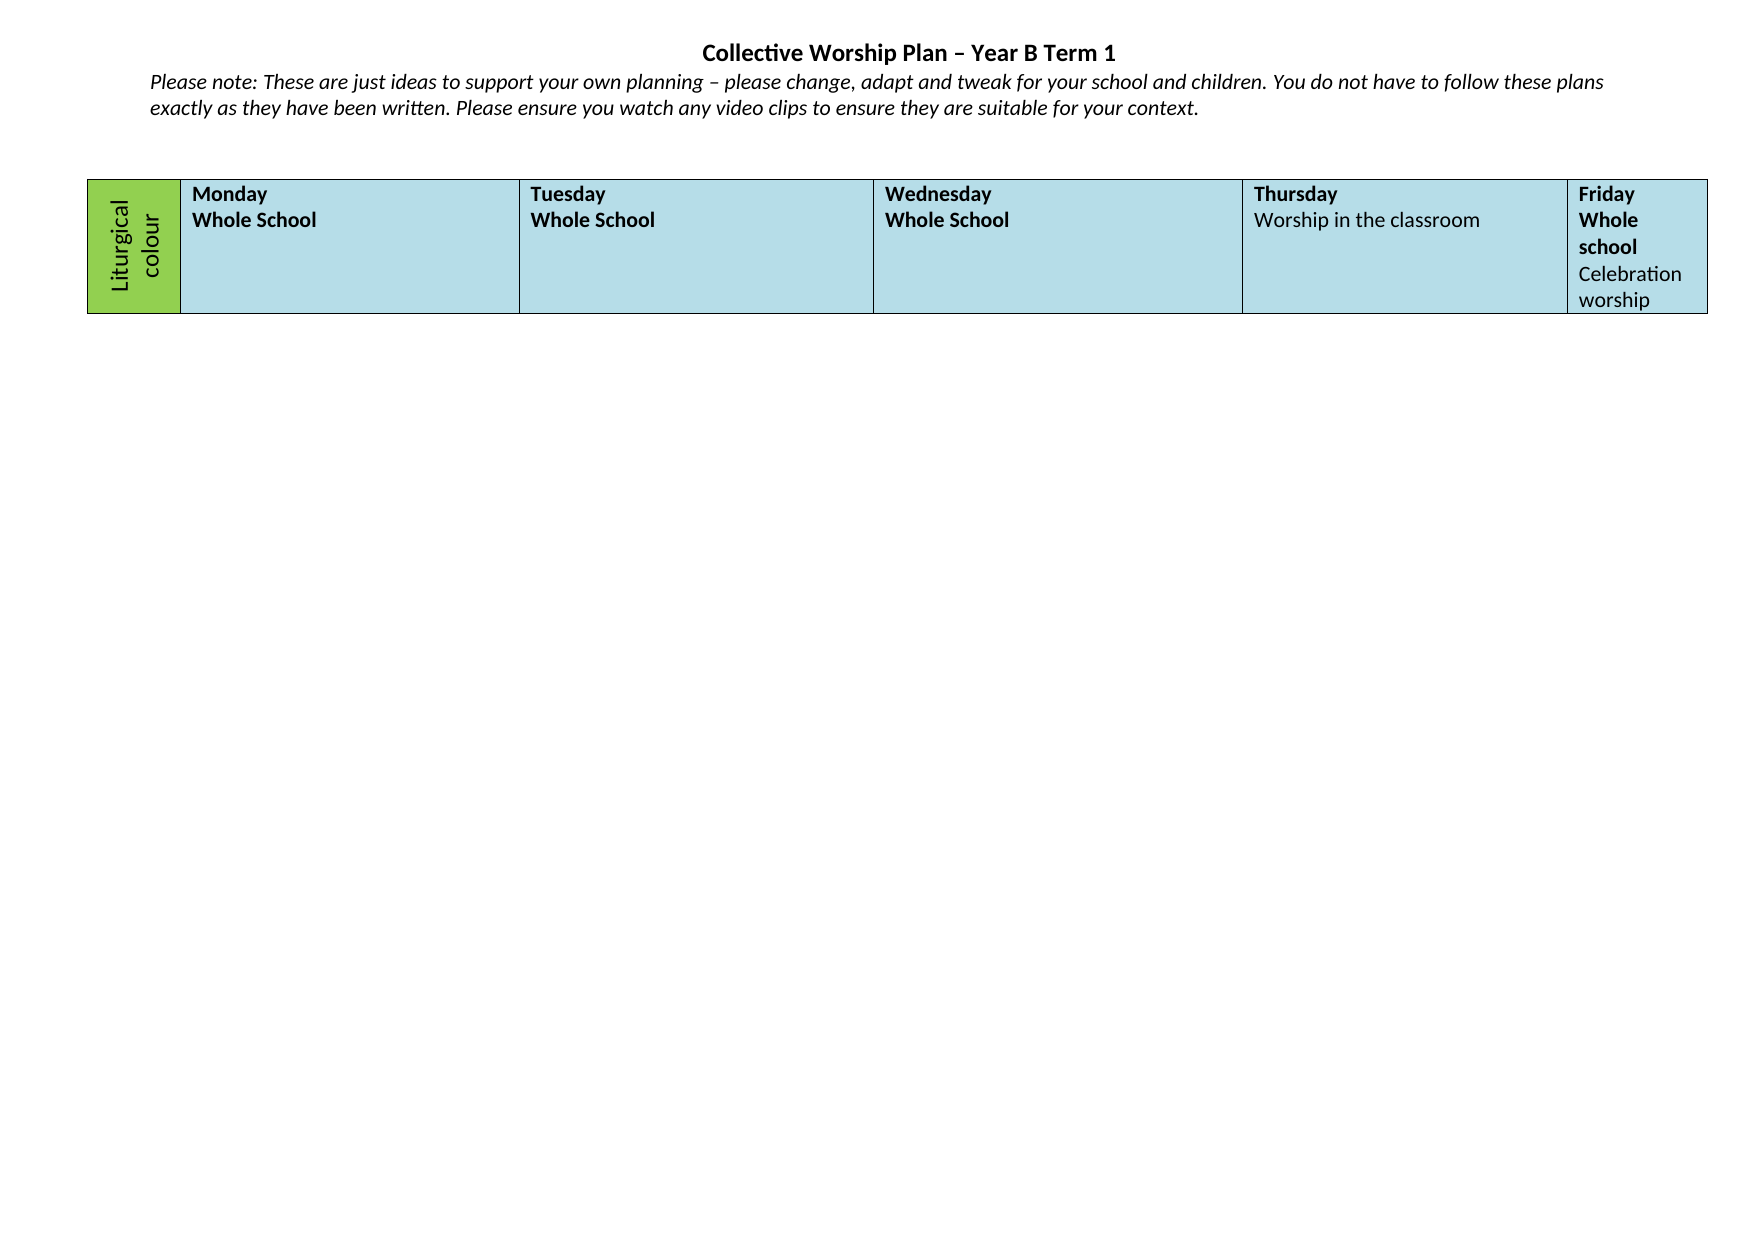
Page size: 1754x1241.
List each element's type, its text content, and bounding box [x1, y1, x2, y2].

table_header Friday Whole school Celebration worship [1568, 180, 1707, 313]
table_header Wednesday Whole School [874, 180, 1242, 313]
table_header Monday Whole School [181, 180, 519, 313]
table_header Tuesday Whole School [520, 180, 873, 313]
table_header Thursday Worship in the classroom [1243, 180, 1567, 313]
table_header Liturgical colour [88, 180, 180, 313]
